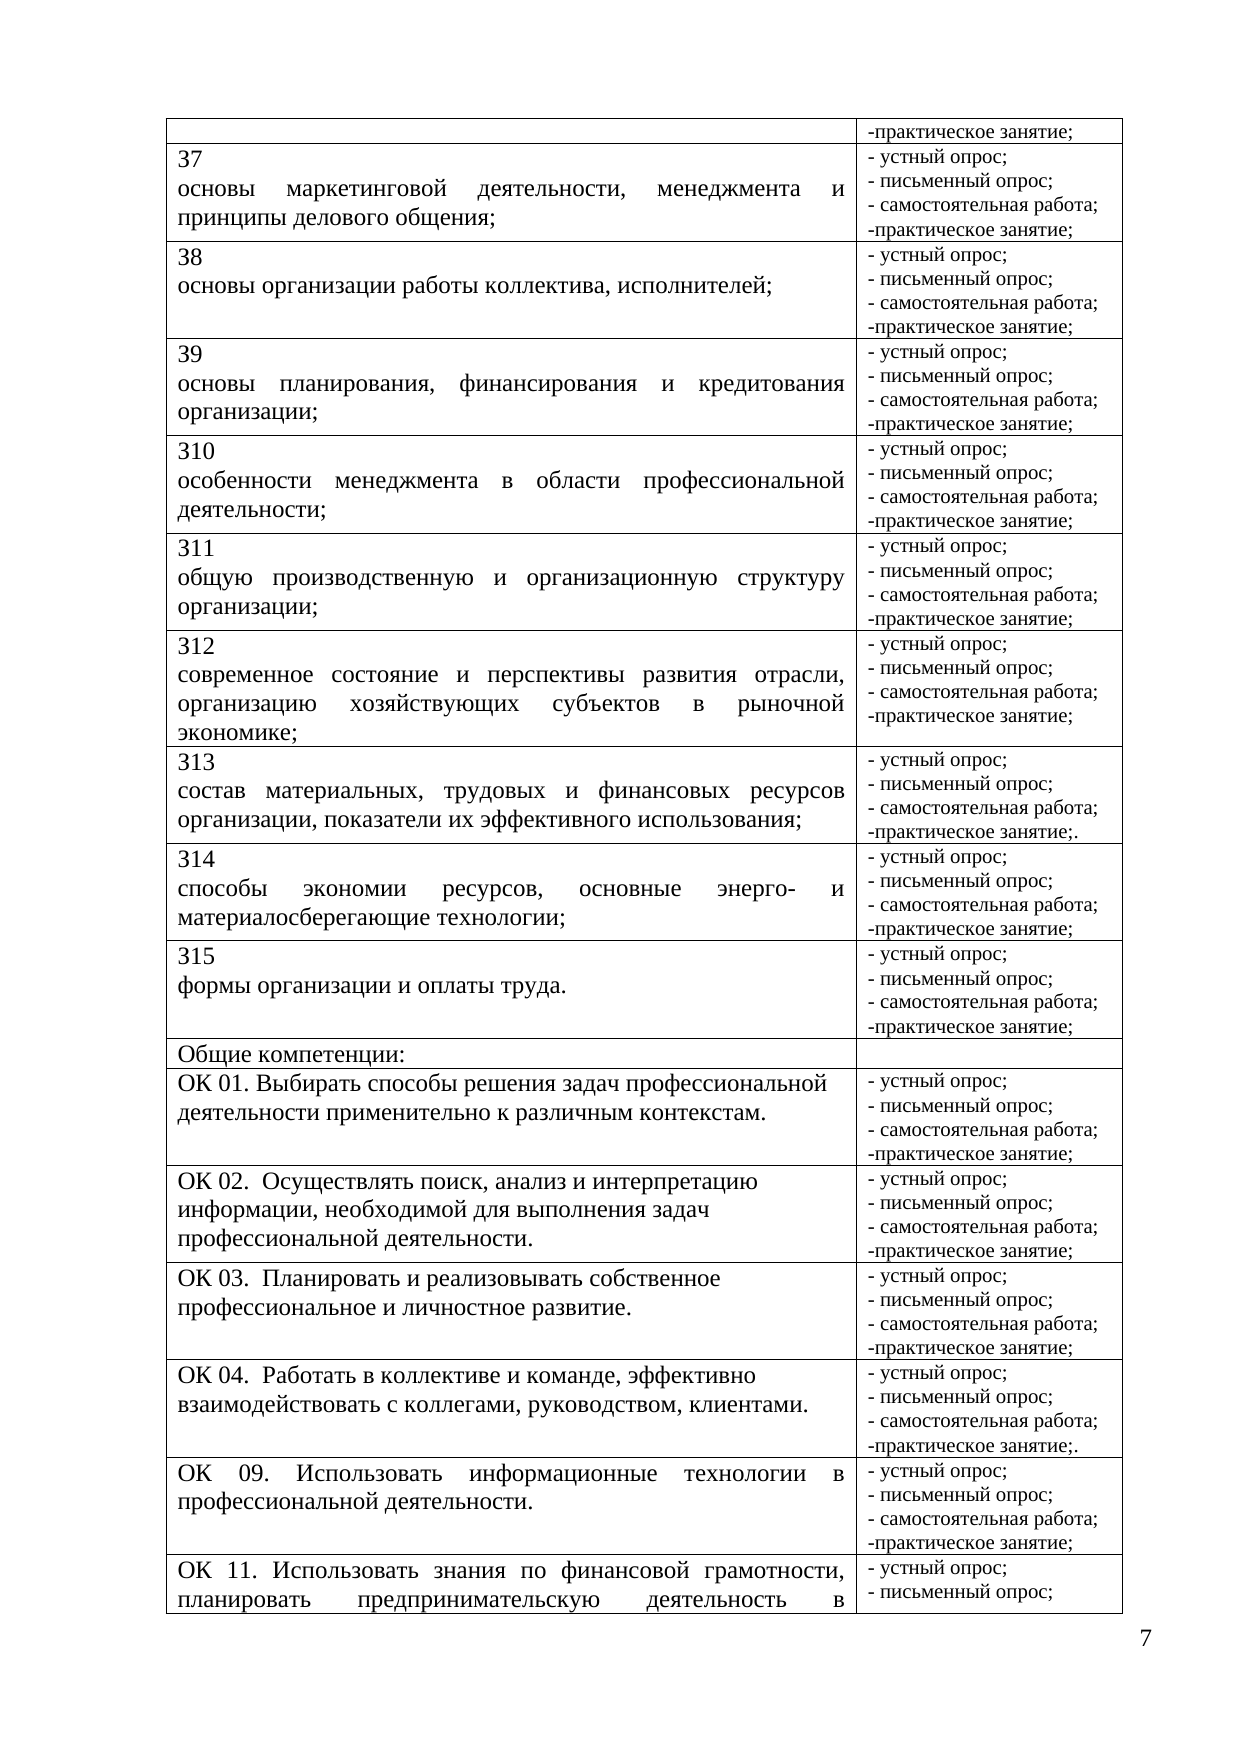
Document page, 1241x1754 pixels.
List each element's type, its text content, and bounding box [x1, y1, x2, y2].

table_cell З9 основы планирования, финансирования и кредитования организации; [167, 339, 856, 435]
table_cell - устный опрос; - письменный опрос; - самостоятельная работа; -практическое занятие; [857, 1166, 1122, 1262]
table_cell ОК 09. Использовать информационные технологии в профессиональной деятельности. [167, 1458, 856, 1554]
table_cell - устный опрос; - письменный опрос; - самостоятельная работа; -практическое занятие; [857, 534, 1122, 630]
table_cell - устный опрос; - письменный опрос; - самостоятельная работа; -практическое занятие; [857, 1069, 1122, 1165]
table_cell ОК 03. Планировать и реализовывать собственное профессиональное и личностное развитие. [167, 1263, 856, 1359]
table_cell Общие компетенции: [167, 1039, 856, 1067]
table_cell З11 общую производственную и организационную структуру организации; [167, 534, 856, 630]
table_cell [857, 1555, 1122, 1612]
table_cell ОК 04. Работать в коллективе и команде, эффективно взаимодействовать с коллегами, руководством, клиентами. [167, 1360, 856, 1457]
table_cell З7 основы маркетинговой деятельности, менеджмента и принципы делового общения; [167, 144, 856, 241]
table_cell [167, 1555, 856, 1612]
table_cell З8 основы организации работы коллектива, исполнителей; [167, 242, 856, 338]
table_cell З13 состав материальных, трудовых и финансовых ресурсов организации, показатели их эффективного использования; [167, 747, 856, 843]
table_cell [857, 144, 1122, 241]
table_cell - устный опрос; - письменный опрос; - самостоятельная работа; -практическое занятие; [857, 844, 1122, 940]
table_cell - устный опрос; - письменный опрос; - самостоятельная работа; -практическое занятие; [857, 1458, 1122, 1554]
table_cell - устный опрос; - письменный опрос; - самостоятельная работа; -практическое занятие; [857, 242, 1122, 338]
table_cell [167, 119, 856, 143]
table_cell - устный опрос; - письменный опрос; - самостоятельная работа; -практическое занятие; [857, 941, 1122, 1038]
table_cell [857, 1039, 1122, 1067]
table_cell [857, 119, 1122, 143]
table_cell ОК 01. Выбирать способы решения задач профессиональной деятельности применительно к различным контекстам. [167, 1069, 856, 1165]
table_cell З15 формы организации и оплаты труда. [167, 941, 856, 1038]
table_cell З14 способы экономии ресурсов, основные энерго- и материалосберегающие технологии; [167, 844, 856, 940]
table_cell ОК 02. Осуществлять поиск, анализ и интерпретацию информации, необходимой для выполнения задач профессиональной деятельности. [167, 1166, 856, 1262]
table_cell - устный опрос; - письменный опрос; - самостоятельная работа; -практическое занятие; [857, 1263, 1122, 1359]
table_cell - устный опрос; - письменный опрос; - самостоятельная работа; -практическое занятие; [857, 631, 1122, 746]
table_cell З12 современное состояние и перспективы развития отрасли, организацию хозяйствующих субъектов в рыночной экономике; [167, 631, 856, 746]
table_cell - устный опрос; - письменный опрос; - самостоятельная работа; -практическое занятие;. [857, 747, 1122, 843]
table_cell - устный опрос; - письменный опрос; - самостоятельная работа; -практическое занятие;. [857, 1360, 1122, 1457]
table_cell - устный опрос; - письменный опрос; - самостоятельная работа; -практическое занятие; [857, 436, 1122, 532]
table_cell - устный опрос; - письменный опрос; - самостоятельная работа; -практическое занятие; [857, 339, 1122, 435]
table_cell З10 особенности менеджмента в области профессиональной деятельности; [167, 436, 856, 532]
